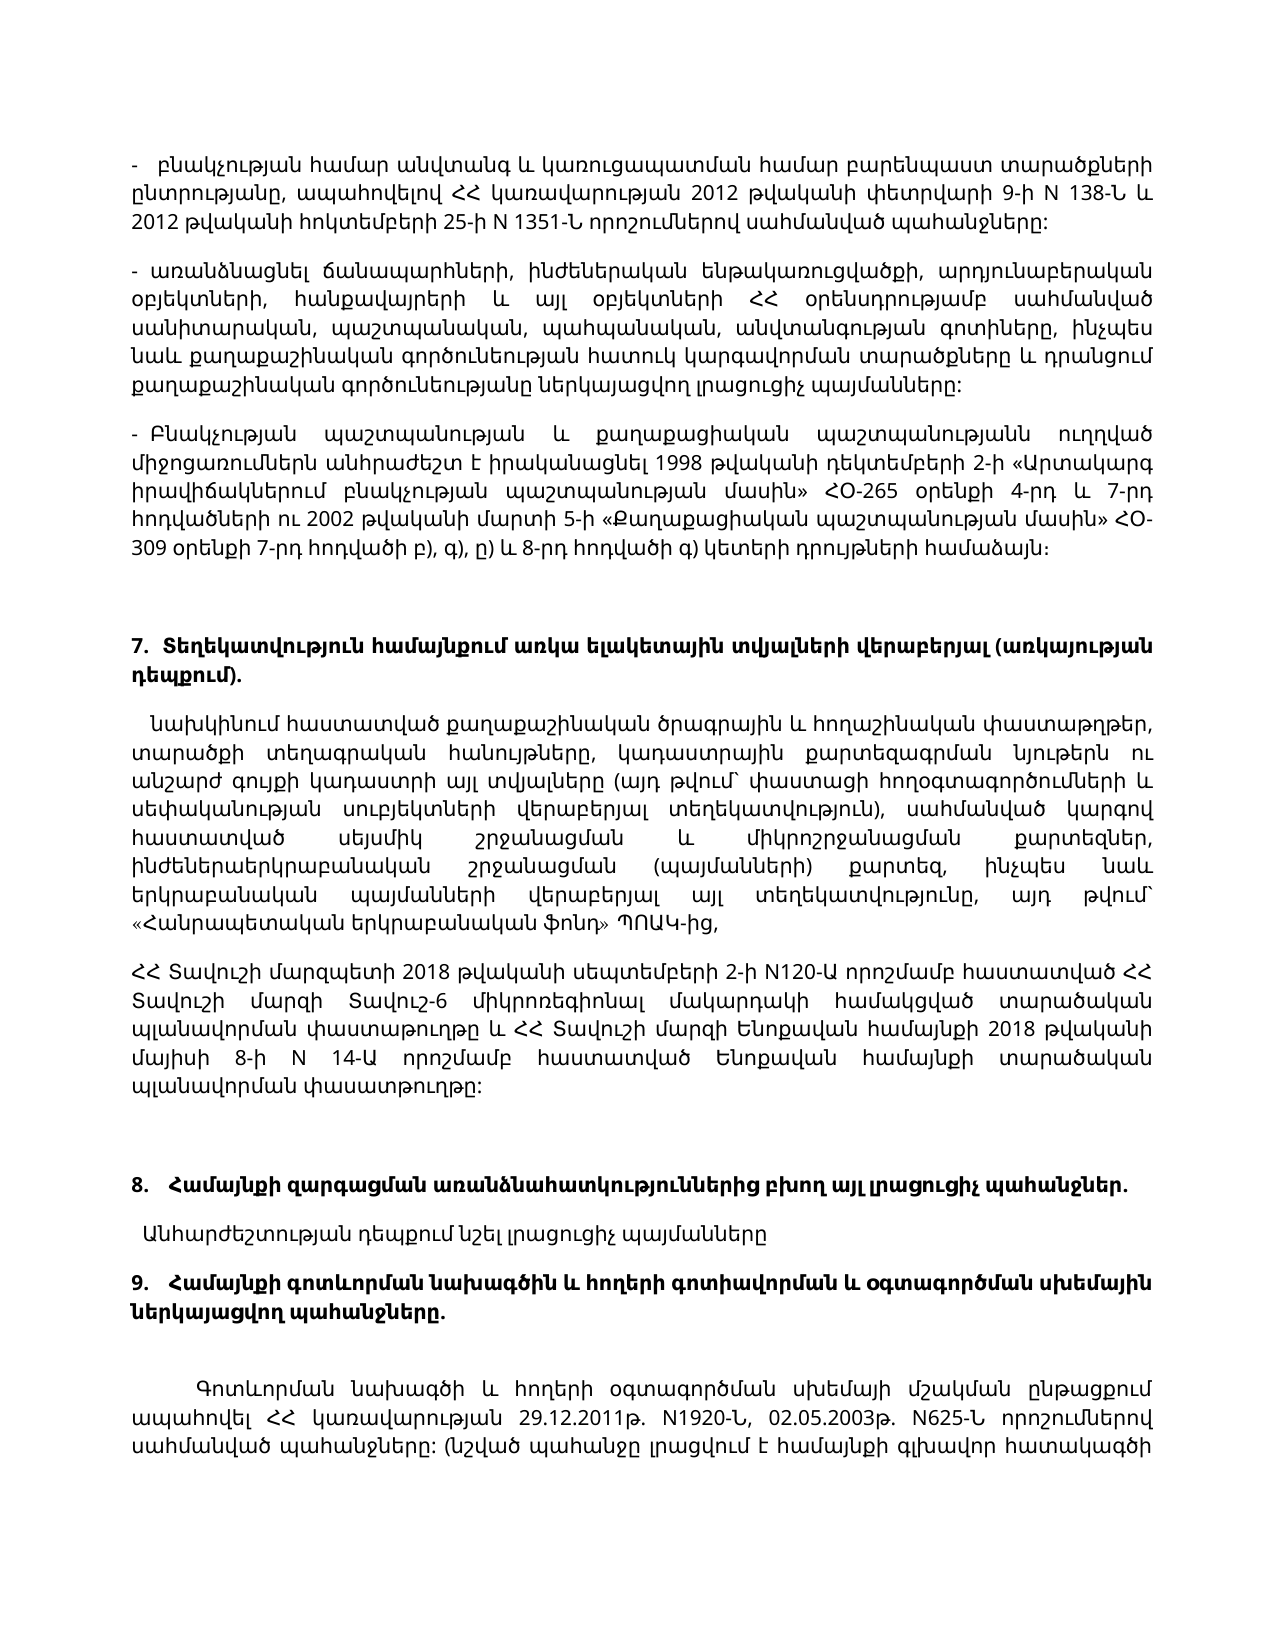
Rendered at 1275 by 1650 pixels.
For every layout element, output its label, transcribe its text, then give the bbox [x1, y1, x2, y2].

list ՀՀ Տավուշի մարզպետի 2018 թվականի սեպտեմբերի 2-ի N120-Ա որոշմամբ հաստատված ՀՀ Տավուշի մարզի Տավուշ-6 միկրոռեգիոնալ մակարդակի համակցված տարածական պլանավորման փաստաթուղթը և ՀՀ Տավուշի մարզի Ենոքավան համայնքի 2018 թվականի մայիսի 8-ի N 14-Ա որոշմամբ հաստատված Ենոքավան համայնքի տարածական պլանավորման փասատթուղթը: [131, 957, 1153, 1100]
list Համայնքի գոտևորման նախագծին և հողերի գոտիավորման և օգտագործման սխեմային ներկայացվող պահանջները. [131, 1268, 1153, 1325]
list նախկինում հաստատված քաղաքաշինական ծրագրային և հողաշինական փաստաթղթեր, տարածքի տեղագրական հանույթները, կադաստրային քարտեզագրման նյութերն ու անշարժ գույքի կադաստրի այլ տվյալները (այդ թվում` փաստացի հողօգտագործումների և սեփականության սուբյեկտների վերաբերյալ տեղեկատվություն), սահմանված կարգով հաստատված սեյսմիկ շրջանացման և միկրոշրջանացման քարտեզներ, ինժեներաերկրաբանական շրջանացման (պայմանների) քարտեզ, ինչպես նաև երկրաբանական պայմանների վերաբերյալ այլ տեղեկատվությունը, այդ թվում` Հանրապետական երկրաբանական ֆոնդ ՊՈԱԿ-ից, [131, 709, 1153, 937]
text 7. Տեղեկատվություն համայնքում առկա ելակետային տվյալների վերաբերյալ (առկայության դեպքում). [131, 631, 1153, 688]
list Անհարժեշտության դեպքում նշել լրացուցիչ պայմանները [131, 1219, 1153, 1247]
list բնակչության համար անվտանգ և կառուցապատման համար բարենպաստ տարածքների ընտրությանը, ապահովելով ՀՀ կառավարության 2012 թվականի փետրվարի 9-ի N 138-Ն և 2012 թվականի հոկտեմբերի 25-ի N 1351-Ն որոշումներով սահմանված պահանջները: [131, 150, 1153, 235]
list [131, 1374, 1153, 1460]
list Բնակչության պաշտպանության և քաղաքացիական պաշտպանությանն ուղղված միջոցառումներն անհրաժեշտ է իրականացնել 1998 թվականի դեկտեմբերի 2-ի «Արտակարգ իրավիճակներում բնակչության պաշտպանության մասին» ՀՕ-265 օրենքի 4-րդ և 7-րդ հոդվածների ու 2002 թվականի մարտի 5-ի «Քաղաքացիական պաշտպանության մասին» ՀՕ-309 օրենքի 7-րդ հոդվածի բ), գ), ը) և 8-րդ հոդվածի գ) կետերի դրույթների համաձայն։ [131, 419, 1153, 561]
list առանձնացնել ճանապարհների, ինժեներական ենթակառուցվածքի, արդյունաբերական օբյեկտների, հանքավայրերի և այլ օբյեկտների ՀՀ օրենսդրությամբ սահմանված սանիտարական, պաշտպանական, պահպանական, անվտանգության գոտիները, ինչպես նաև քաղաքաշինական գործունեության հատուկ կարգավորման տարածքները և դրանցում քաղաքաշինական գործունեությանը ներկայացվող լրացուցիչ պայմանները: [131, 256, 1153, 398]
list Համայնքի զարգացման առանձնահատկություններից բխող այլ լրացուցիչ պահանջներ. [131, 1170, 1153, 1198]
